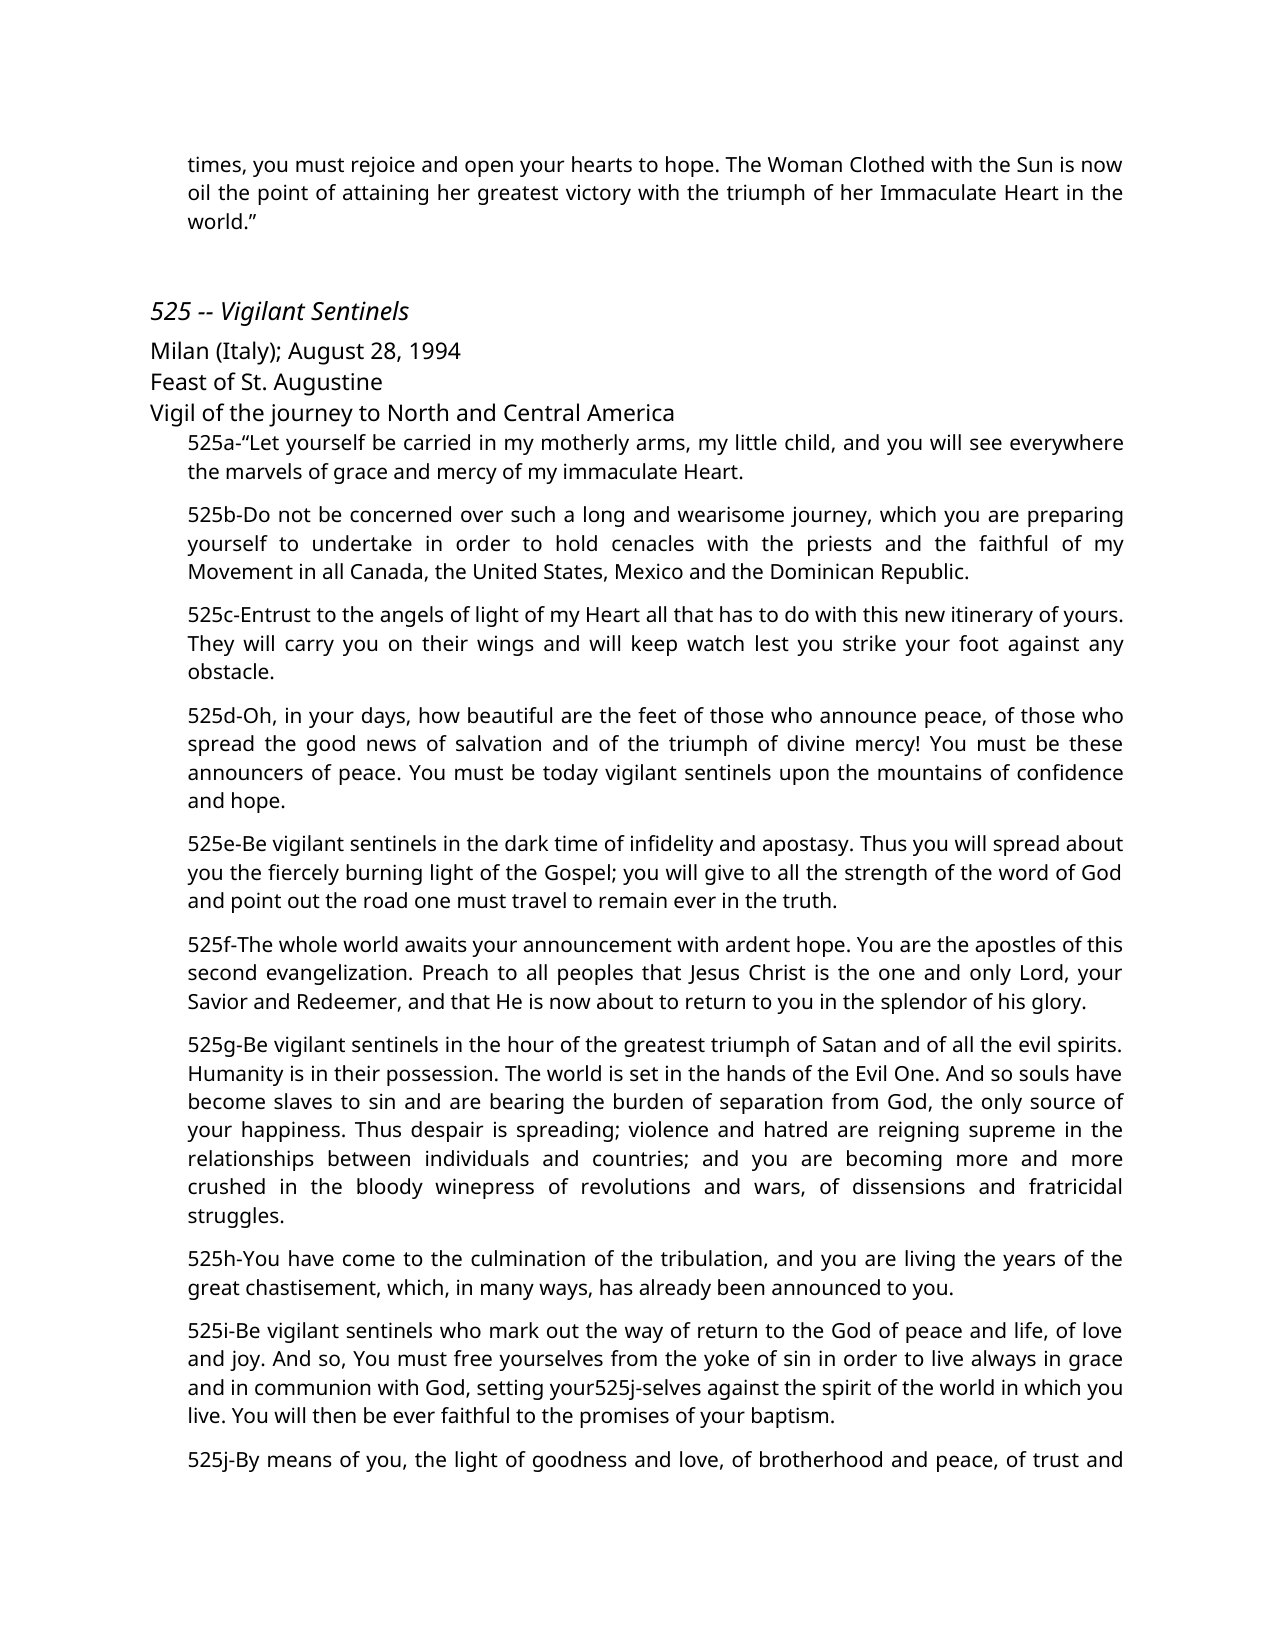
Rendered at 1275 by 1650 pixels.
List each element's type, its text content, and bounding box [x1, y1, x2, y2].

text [187, 1445, 1125, 1473]
subtitle 525 -- Vigilant Sentinels [150, 294, 1125, 328]
text 525g-Be vigilant sentinels in the hour of the greatest triumph of Satan and of all the evil spirits. Humanity is in their possession. The world is set in the hands of the Evil One. And so souls have become slaves to sin and are bearing the burden of separation from God, the only source of your happiness. Thus despair is spreading; violence and hatred are reigning supreme in the relationships between individuals and countries; and you are becoming more and more crushed in the bloody winepress of revolutions and wars, of dissensions and fratricidal struggles. [187, 1030, 1125, 1229]
text Milan (Italy); August 28, 1994 [150, 334, 1125, 366]
text 525i-Be vigilant sentinels who mark out the way of return to the God of peace and life, of love and joy. And so, You must free yourselves from the yoke of sin in order to live always in grace and in communion with God, setting your525j-selves against the spirit of the world in which you live. You will then be ever faithful to the promises of your baptism. [187, 1316, 1125, 1430]
text 525f-The whole world awaits your announcement with ardent hope. You are the apostles of this second evangelization. Preach to all peoples that Jesus Christ is the one and only Lord, your Savior and Redeemer, and that He is now about to return to you in the splendor of his glory. [187, 930, 1125, 1015]
text 525e-Be vigilant sentinels in the dark time of infidelity and apostasy. Thus you will spread about you the fiercely burning light of the Gospel; you will give to all the strength of the word of God and point out the road one must travel to remain ever in the truth. [187, 829, 1125, 915]
text 525d-Oh, in your days, how beautiful are the feet of those who announce peace, of those who spread the good news of salvation and of the triumph of divine mercy! You must be these announcers of peace. You must be today vigilant sentinels upon the mountains of confidence and hope. [187, 701, 1125, 814]
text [187, 150, 1125, 235]
text 525c-Entrust to the angels of light of my Heart all that has to do with this new itinerary of yours. They will carry you on their wings and will keep watch lest you strike your foot against any obstacle. [187, 601, 1125, 686]
text 525b-Do not be concerned over such a long and wearisome journey, which you are preparing yourself to undertake in order to hold cenacles with the priests and the faithful of my Movement in all Canada, the United States, Mexico and the Dominican Republic. [187, 500, 1125, 586]
text Vigil of the journey to North and Central America [150, 397, 1125, 428]
text 525a-“Let yourself be carried in my motherly arms, my little child, and you will see everywhere the marvels of grace and mercy of my immaculate Heart. [187, 428, 1125, 485]
text 525h-You have come to the culmination of the tribulation, and you are living the years of the great chastisement, which, in many ways, has already been announced to you. [187, 1244, 1125, 1301]
text Feast of St. Augustine [150, 366, 1125, 397]
